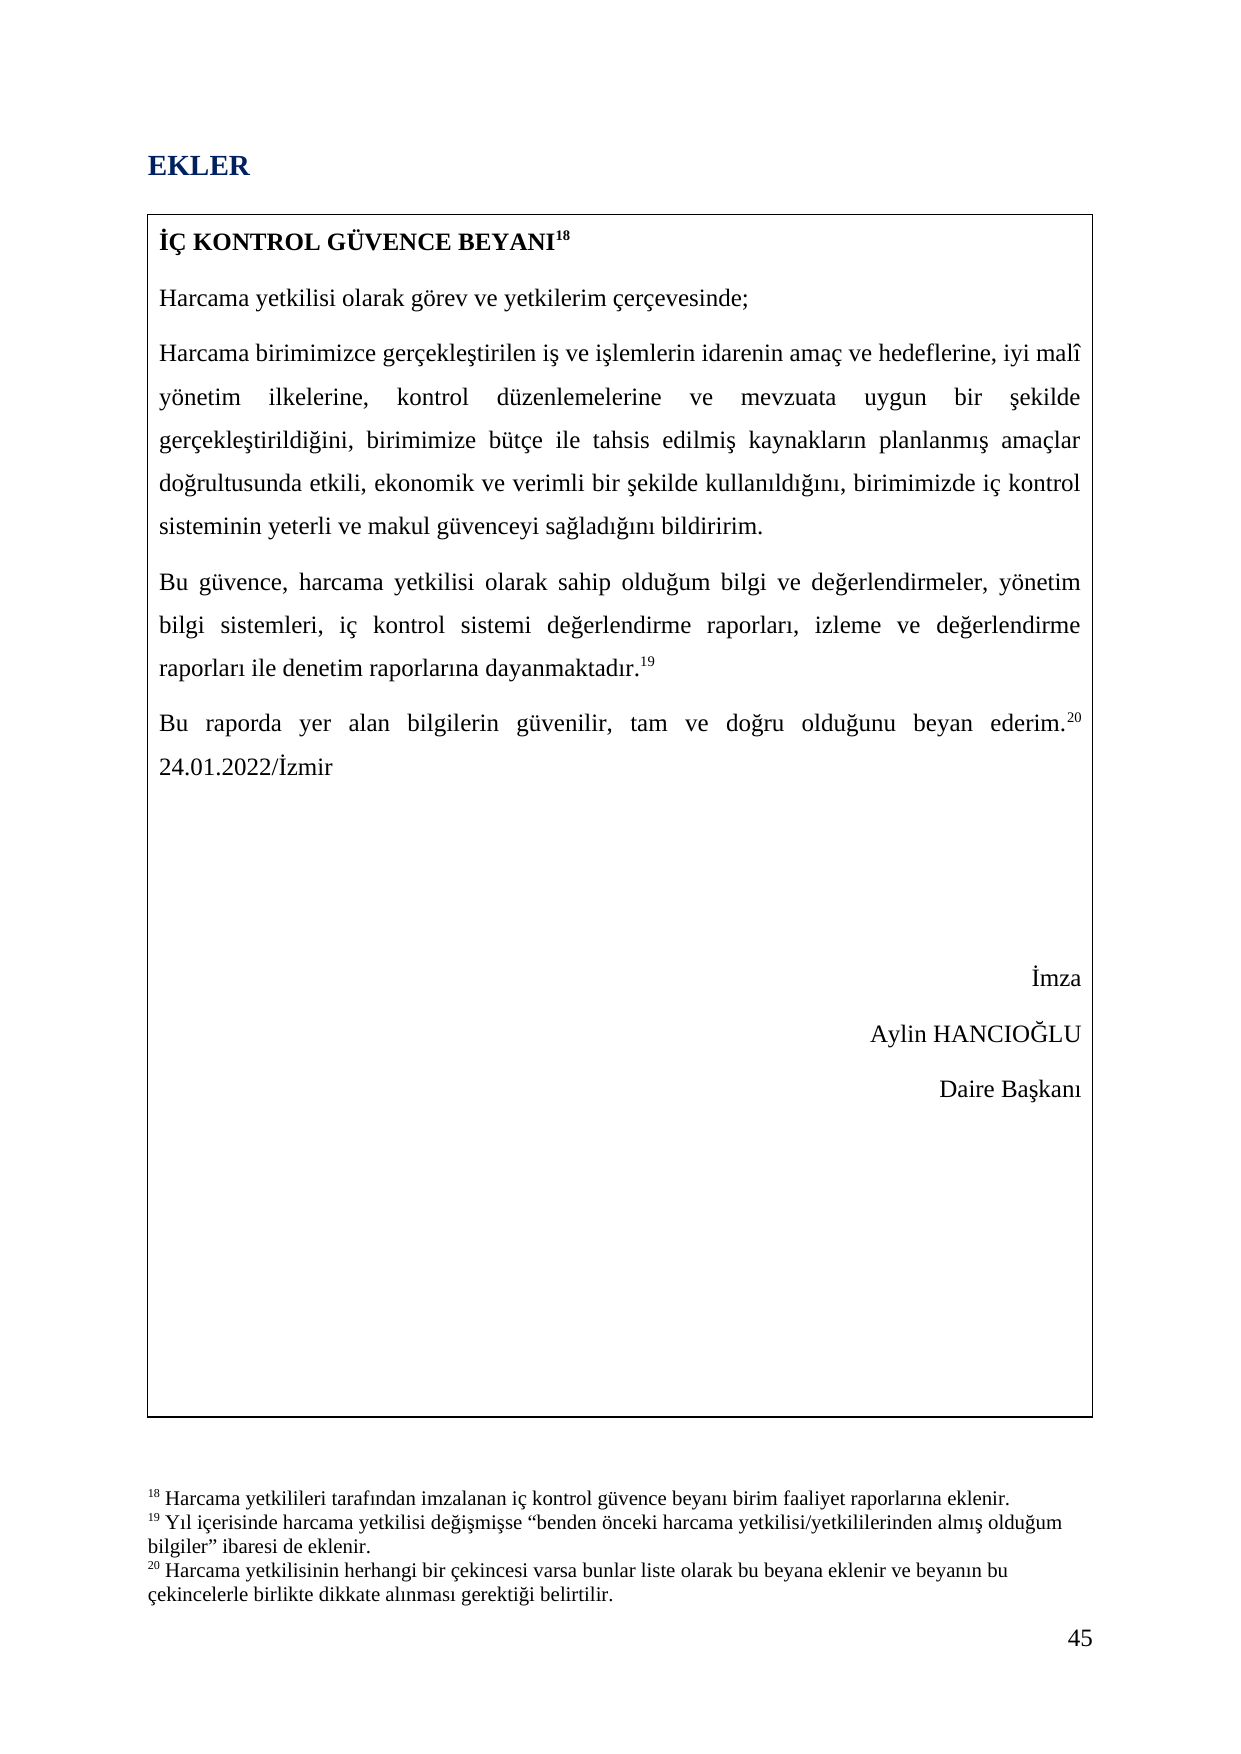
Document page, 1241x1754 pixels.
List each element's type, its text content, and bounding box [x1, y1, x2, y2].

subtitle EKLER [148, 148, 1093, 181]
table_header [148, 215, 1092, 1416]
